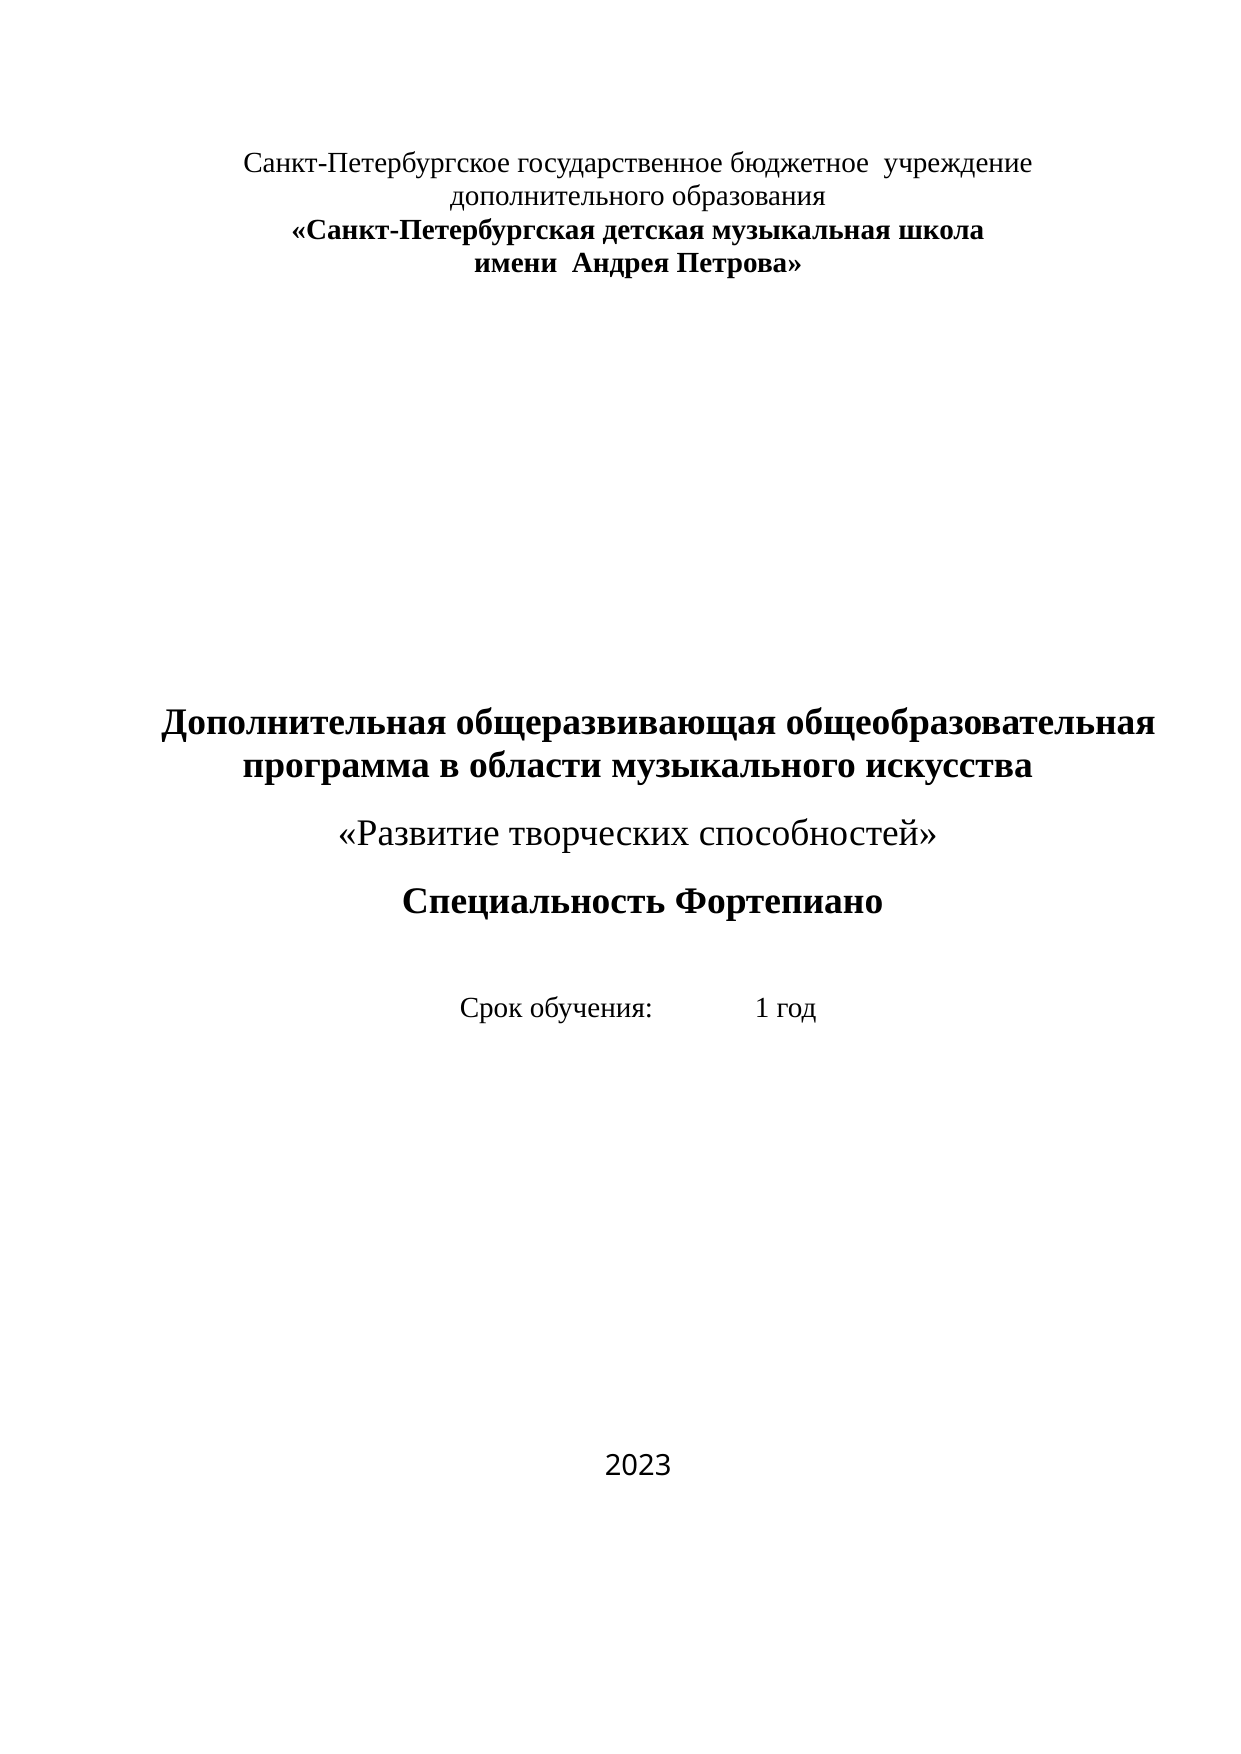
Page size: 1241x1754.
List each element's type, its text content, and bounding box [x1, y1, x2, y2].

text Срок обучения: 1 год [104, 990, 1171, 1024]
text Дополнительная общеразвивающая общеобразовательная программа в области музыкального искусства [104, 699, 1171, 786]
text Специальность Фортепиано [104, 879, 1171, 922]
text дополнительного образования [104, 178, 1171, 212]
text «Санкт-Петербургская детская музыкальная школа [104, 212, 1171, 246]
text Санкт-Петербургское государственное бюджетное учреждение [104, 145, 1171, 178]
text 2023 [104, 1444, 1171, 1484]
text имени Андрея Петрова» [104, 246, 1171, 279]
text «Развитие творческих способностей» [104, 811, 1171, 854]
